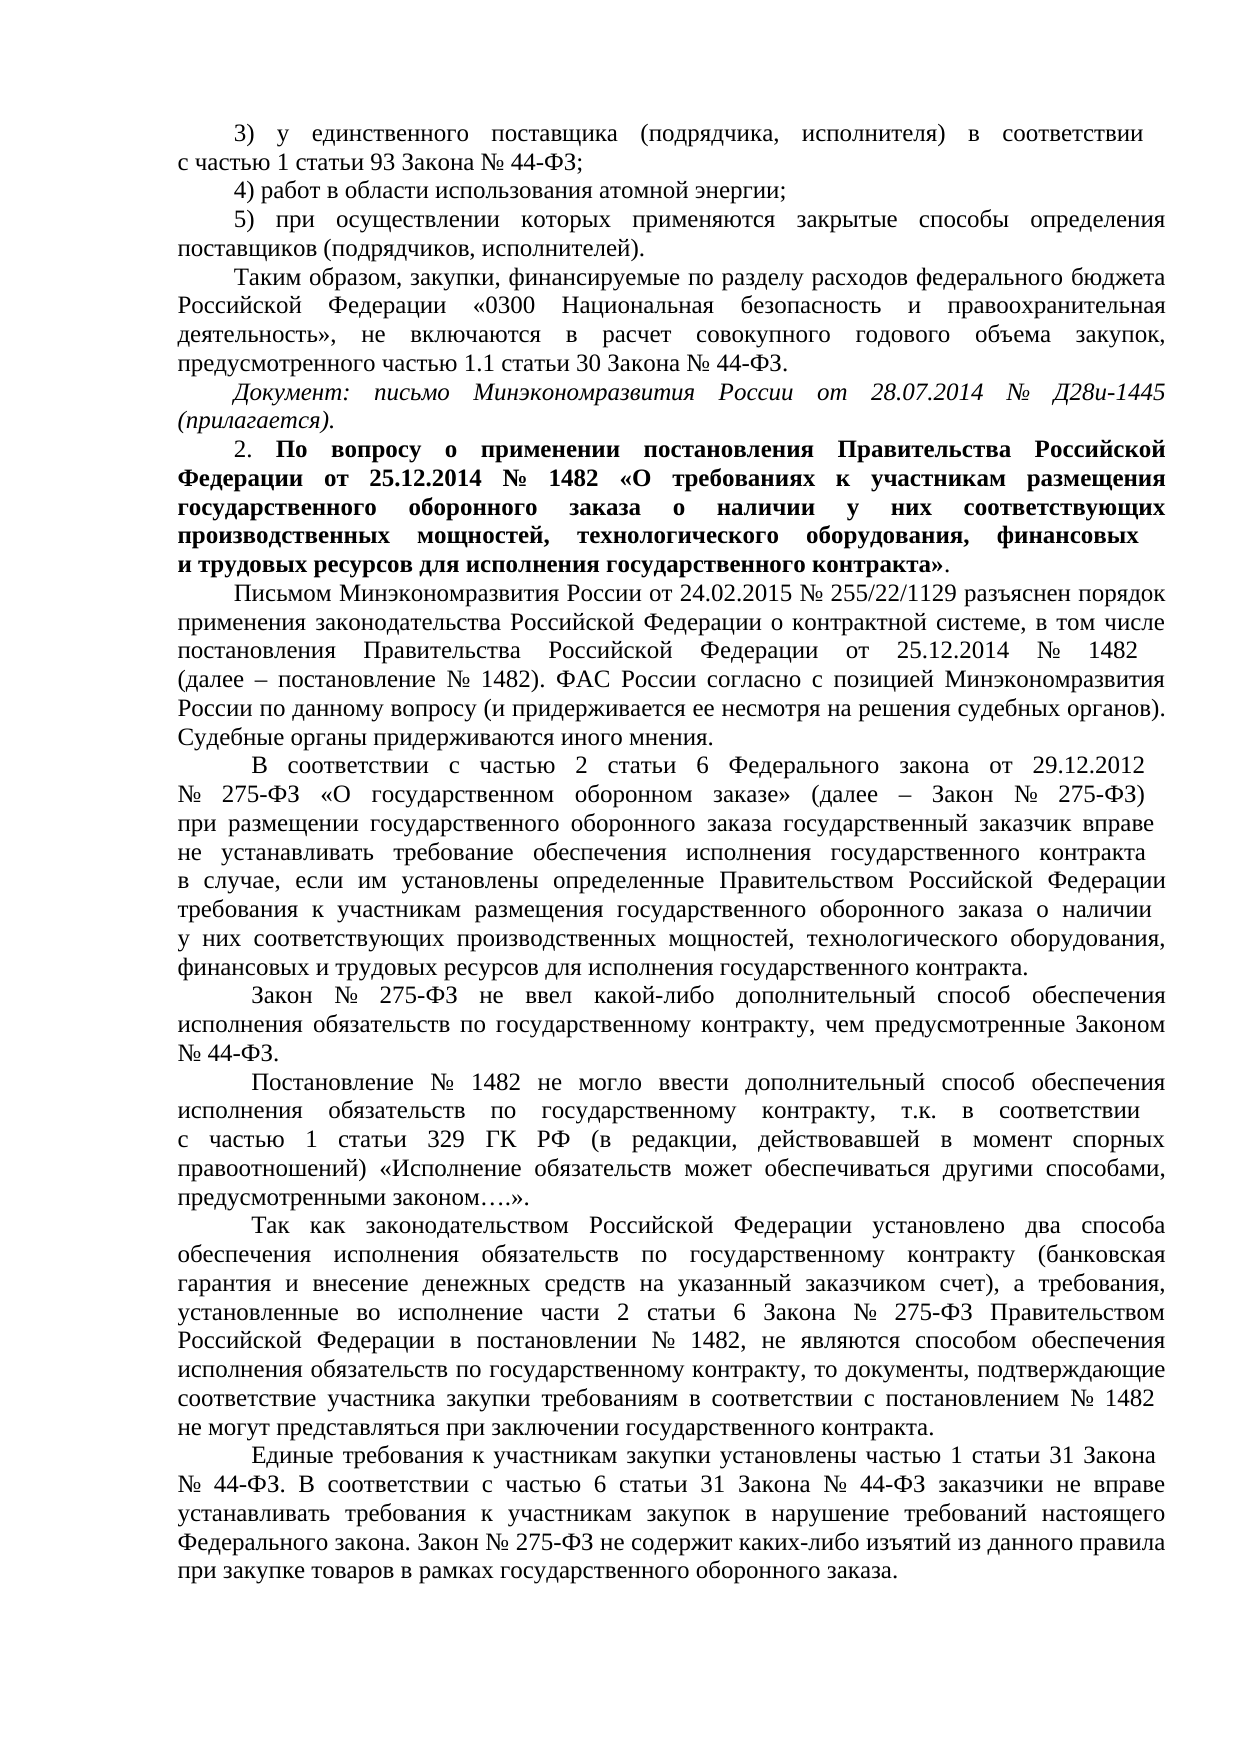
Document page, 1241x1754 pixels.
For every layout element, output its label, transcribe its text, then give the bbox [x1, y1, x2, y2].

text 3) у единственного поставщика (подрядчика, исполнителя) в соответствии с частью 1 статьи 93 Закона № 44-ФЗ; [177, 118, 1166, 176]
text 2. По вопросу о применении постановления Правительства Российской Федерации от 25.12.2014 № 1482 «О требованиях к участникам размещения государственного оборонного заказа о наличии у них соответствующих производственных мощностей, технологического оборудования, финансовых и трудовых ресурсов для исполнения государственного контракта». [177, 434, 1166, 578]
text Документ: письмо Минэкономразвития России от 28.07.2014 № Д28и-1445 (прилагается). [177, 377, 1166, 434]
text Закон № 275-ФЗ не ввел какой-либо дополнительный способ обеспечения исполнения обязательств по государственному контракту, чем предусмотренные Законом № 44-ФЗ. [177, 981, 1166, 1067]
text 4) работ в области использования атомной энергии; [177, 176, 1166, 204]
text 5) при осуществлении которых применяются закрытые способы определения поставщиков (подрядчиков, исполнителей). [177, 204, 1166, 262]
text Таким образом, закупки, финансируемые по разделу расходов федерального бюджета Российской Федерации «0300 Национальная безопасность и правоохранительная деятельность», не включаются в расчет совокупного годового объема закупок, предусмотренного частью 1.1 статьи 30 Закона № 44-ФЗ. [177, 262, 1166, 377]
text Единые требования к участникам закупки установлены частью 1 статьи 31 Закона № 44-ФЗ. В соответствии с частью 6 статьи 31 Закона № 44-ФЗ заказчики не вправе устанавливать требования к участникам закупок в нарушение требований настоящего Федерального закона. Закон № 275-ФЗ не содержит каких-либо изъятий из данного правила при закупке товаров в рамках государственного оборонного заказа. [177, 1441, 1166, 1584]
text Письмом Минэкономразвития России от 24.02.2015 № 255/22/1129 разъяснен порядок применения законодательства Российской Федерации о контрактной системе, в том числе постановления Правительства Российской Федерации от 25.12.2014 № 1482 (далее – постановление № 1482). ФАС России согласно с позицией Минэкономразвития России по данному вопросу (и придерживается ее несмотря на решения судебных органов). Судебные органы придерживаются иного мнения. [177, 578, 1166, 751]
text Так как законодательством Российской Федерации установлено два способа обеспечения исполнения обязательств по государственному контракту (банковская гарантия и внесение денежных средств на указанный заказчиком счет), а требования, установленные во исполнение части 2 статьи 6 Закона № 275-ФЗ Правительством Российской Федерации в постановлении № 1482, не являются способом обеспечения исполнения обязательств по государственному контракту, то документы, подтверждающие соответствие участника закупки требованиям в соответствии с постановлением № 1482 не могут представляться при заключении государственного контракта. [177, 1211, 1166, 1441]
text В соответствии с частью 2 статьи 6 Федерального закона от 29.12.2012 № 275-ФЗ «О государственном оборонном заказе» (далее – Закон № 275-ФЗ) при размещении государственного оборонного заказа государственный заказчик вправе не устанавливать требование обеспечения исполнения государственного контракта в случае, если им установлены определенные Правительством Российской Федерации требования к участникам размещения государственного оборонного заказа о наличии у них соответствующих производственных мощностей, технологического оборудования, финансовых и трудовых ресурсов для исполнения государственного контракта. [177, 751, 1166, 981]
text Постановление № 1482 не могло ввести дополнительный способ обеспечения исполнения обязательств по государственному контракту, т.к. в соответствии с частью 1 статьи 329 ГК РФ (в редакции, действовавшей в момент спорных правоотношений) «Исполнение обязательств может обеспечиваться другими способами, предусмотренными законом….». [177, 1067, 1166, 1211]
